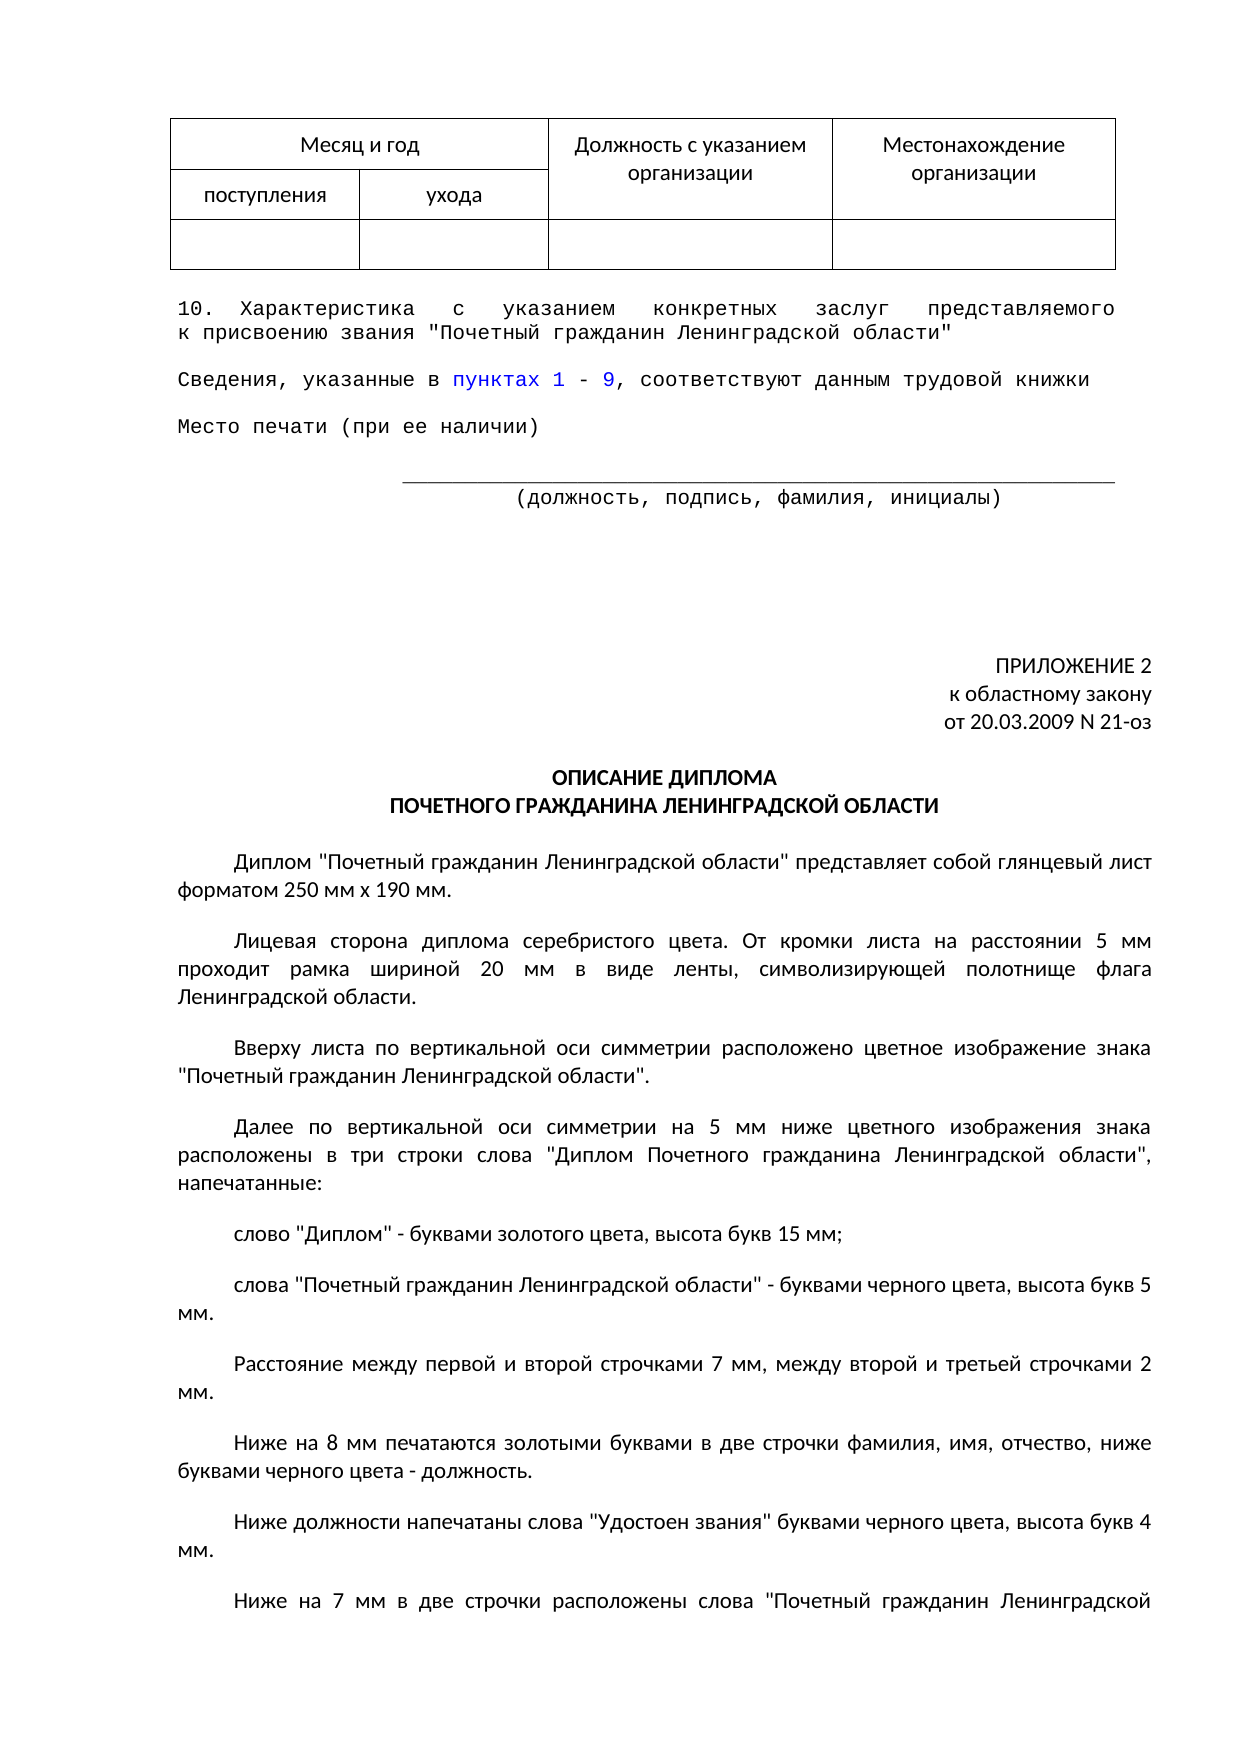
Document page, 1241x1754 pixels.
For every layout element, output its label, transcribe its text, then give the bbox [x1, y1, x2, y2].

text _________________________________________________________ [177, 464, 1152, 487]
text Лицевая сторона диплома серебристого цвета. От кромки листа на расстоянии 5 мм проходит рамка шириной 20 мм в виде ленты, символизирующей полотнище флага Ленинградской области. [177, 926, 1152, 1010]
text Диплом "Почетный гражданин Ленинградской области" представляет собой глянцевый лист форматом 250 мм x 190 мм. [177, 847, 1152, 903]
text (должность, подпись, фамилия, инициалы) [177, 487, 1152, 511]
text Вверху листа по вертикальной оси симметрии расположено цветное изображение знака "Почетный гражданин Ленинградской области". [177, 1033, 1152, 1089]
table_cell ухода [360, 170, 548, 219]
table_cell [360, 220, 548, 269]
text Расстояние между первой и второй строчками 7 мм, между второй и третьей строчками 2 мм. [177, 1349, 1152, 1405]
text от 20.03.2009 N 21-оз [177, 707, 1152, 735]
text слова "Почетный гражданин Ленинградской области" - буквами черного цвета, высота букв 5 мм. [177, 1270, 1152, 1326]
text к областному закону [177, 679, 1152, 707]
table_header Местонахождение организации [833, 119, 1115, 219]
table_cell поступления [171, 170, 359, 219]
text Сведения, указанные в пунктах 1 - 9, соответствуют данным трудовой книжки [177, 369, 1152, 393]
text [177, 1586, 1152, 1614]
table_header Месяц и год [171, 119, 548, 168]
text Ниже должности напечатаны слова "Удостоен звания" буквами черного цвета, высота букв 4 мм. [177, 1507, 1152, 1563]
table_cell [833, 220, 1115, 269]
table_header Должность с указанием организации [549, 119, 832, 219]
text Место печати (при ее наличии) [177, 416, 1152, 440]
text Далее по вертикальной оси симметрии на 5 мм ниже цветного изображения знака расположены в три строки слова "Диплом Почетного гражданина Ленинградской области", напечатанные: [177, 1112, 1152, 1196]
table_cell [549, 220, 832, 269]
text слово "Диплом" - буквами золотого цвета, высота букв 15 мм; [177, 1219, 1152, 1247]
text к присвоению звания "Почетный гражданин Ленинградской области" [177, 322, 1152, 345]
text Ниже на 8 мм печатаются золотыми буквами в две строчки фамилия, имя, отчество, ниже буквами черного цвета - должность. [177, 1428, 1152, 1484]
text 10. Характеристика с указанием конкретных заслуг представляемого [177, 298, 1152, 322]
title ПОЧЕТНОГО ГРАЖДАНИНА ЛЕНИНГРАДСКОЙ ОБЛАСТИ [177, 791, 1152, 819]
text ПРИЛОЖЕНИЕ 2 [177, 651, 1152, 679]
table_cell [171, 220, 359, 269]
title ОПИСАНИЕ ДИПЛОМА [177, 763, 1152, 791]
